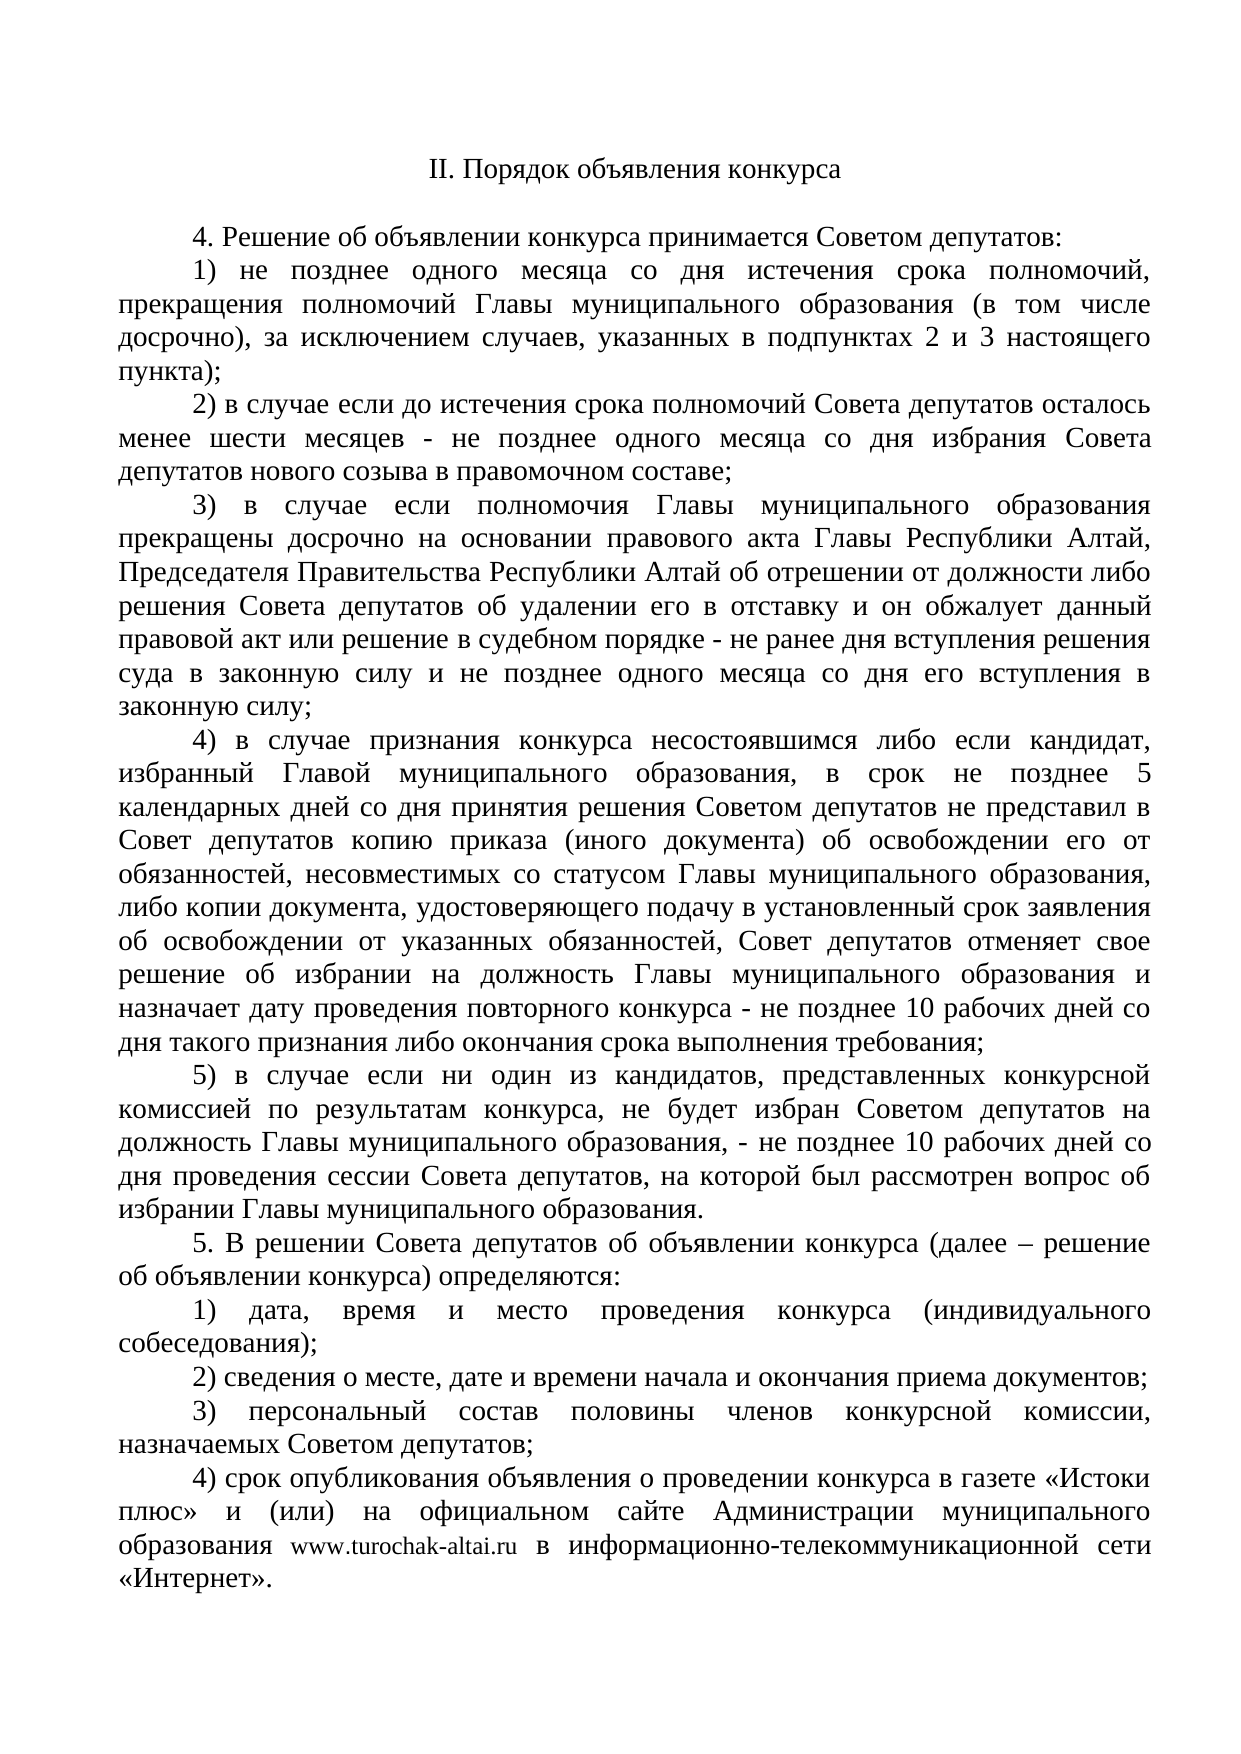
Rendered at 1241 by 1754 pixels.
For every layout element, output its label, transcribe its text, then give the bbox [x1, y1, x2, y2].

list 1) не позднее одного месяца со дня истечения срока полномочий, прекращения полномочий Главы муниципального образования (в том числе досрочно), за исключением случаев, указанных в подпунктах 2 и 3 настоящего пункта); [118, 252, 1152, 386]
text 5) в случае если ни один из кандидатов, представленных конкурсной комиссией по результатам конкурса, не будет избран Советом депутатов на должность Главы муниципального образования, - не позднее 10 рабочих дней со дня проведения сессии Совета депутатов, на которой был рассмотрен вопрос об избрании Главы муниципального образования. [118, 1057, 1152, 1225]
text 2) в случае если до истечения срока полномочий Совета депутатов осталось менее шести месяцев - не позднее одного месяца со дня избрания Совета депутатов нового созыва в правомочном составе; [118, 386, 1152, 487]
list 2) сведения о месте, дате и времени начала и окончания приема документов; [118, 1359, 1152, 1393]
text 4) в случае признания конкурса несостоявшимся либо если кандидат, избранный Главой муниципального образования, в срок не позднее 5 календарных дней со дня принятия решения Советом депутатов не представил в Совет депутатов копию приказа (иного документа) об освобождении его от обязанностей, несовместимых со статусом Главы муниципального образования, либо копии документа, удостоверяющего подачу в установленный срок заявления об освобождении от указанных обязанностей, Совет депутатов отменяет свое решение об избрании на должность Главы муниципального образования и назначает дату проведения повторного конкурса - не позднее 10 рабочих дней со дня такого признания либо окончания срока выполнения требования; [118, 722, 1152, 1057]
list 3) персональный состав половины членов конкурсной комиссии, назначаемых Советом депутатов; [118, 1393, 1152, 1460]
list 1) дата, время и место проведения конкурса (индивидуального собеседования); [118, 1292, 1152, 1359]
list Решение об объявлении конкурса принимается Советом депутатов: [118, 219, 1152, 252]
list II. Порядок объявления конкурса [118, 152, 1152, 185]
list 5. В решении Совета депутатов об объявлении конкурса (далее – решение об объявлении конкурса) определяются: [118, 1225, 1152, 1292]
text 4) срок опубликования объявления о проведении конкурса в газете «Истоки плюс» и (или) на официальном сайте Администрации муниципального образования www.turochak-altai.ru в информационно-телекоммуникационной сети «Интернет». [118, 1460, 1152, 1594]
list 3) в случае если полномочия Главы муниципального образования прекращены досрочно на основании правового акта Главы Республики Алтай, Председателя Правительства Республики Алтай об отрешении от должности либо решения Совета депутатов об удалении его в отставку и он обжалует данный правовой акт или решение в судебном порядке - не ранее дня вступления решения суда в законную силу и не позднее одного месяца со дня его вступления в законную силу; [118, 487, 1152, 722]
